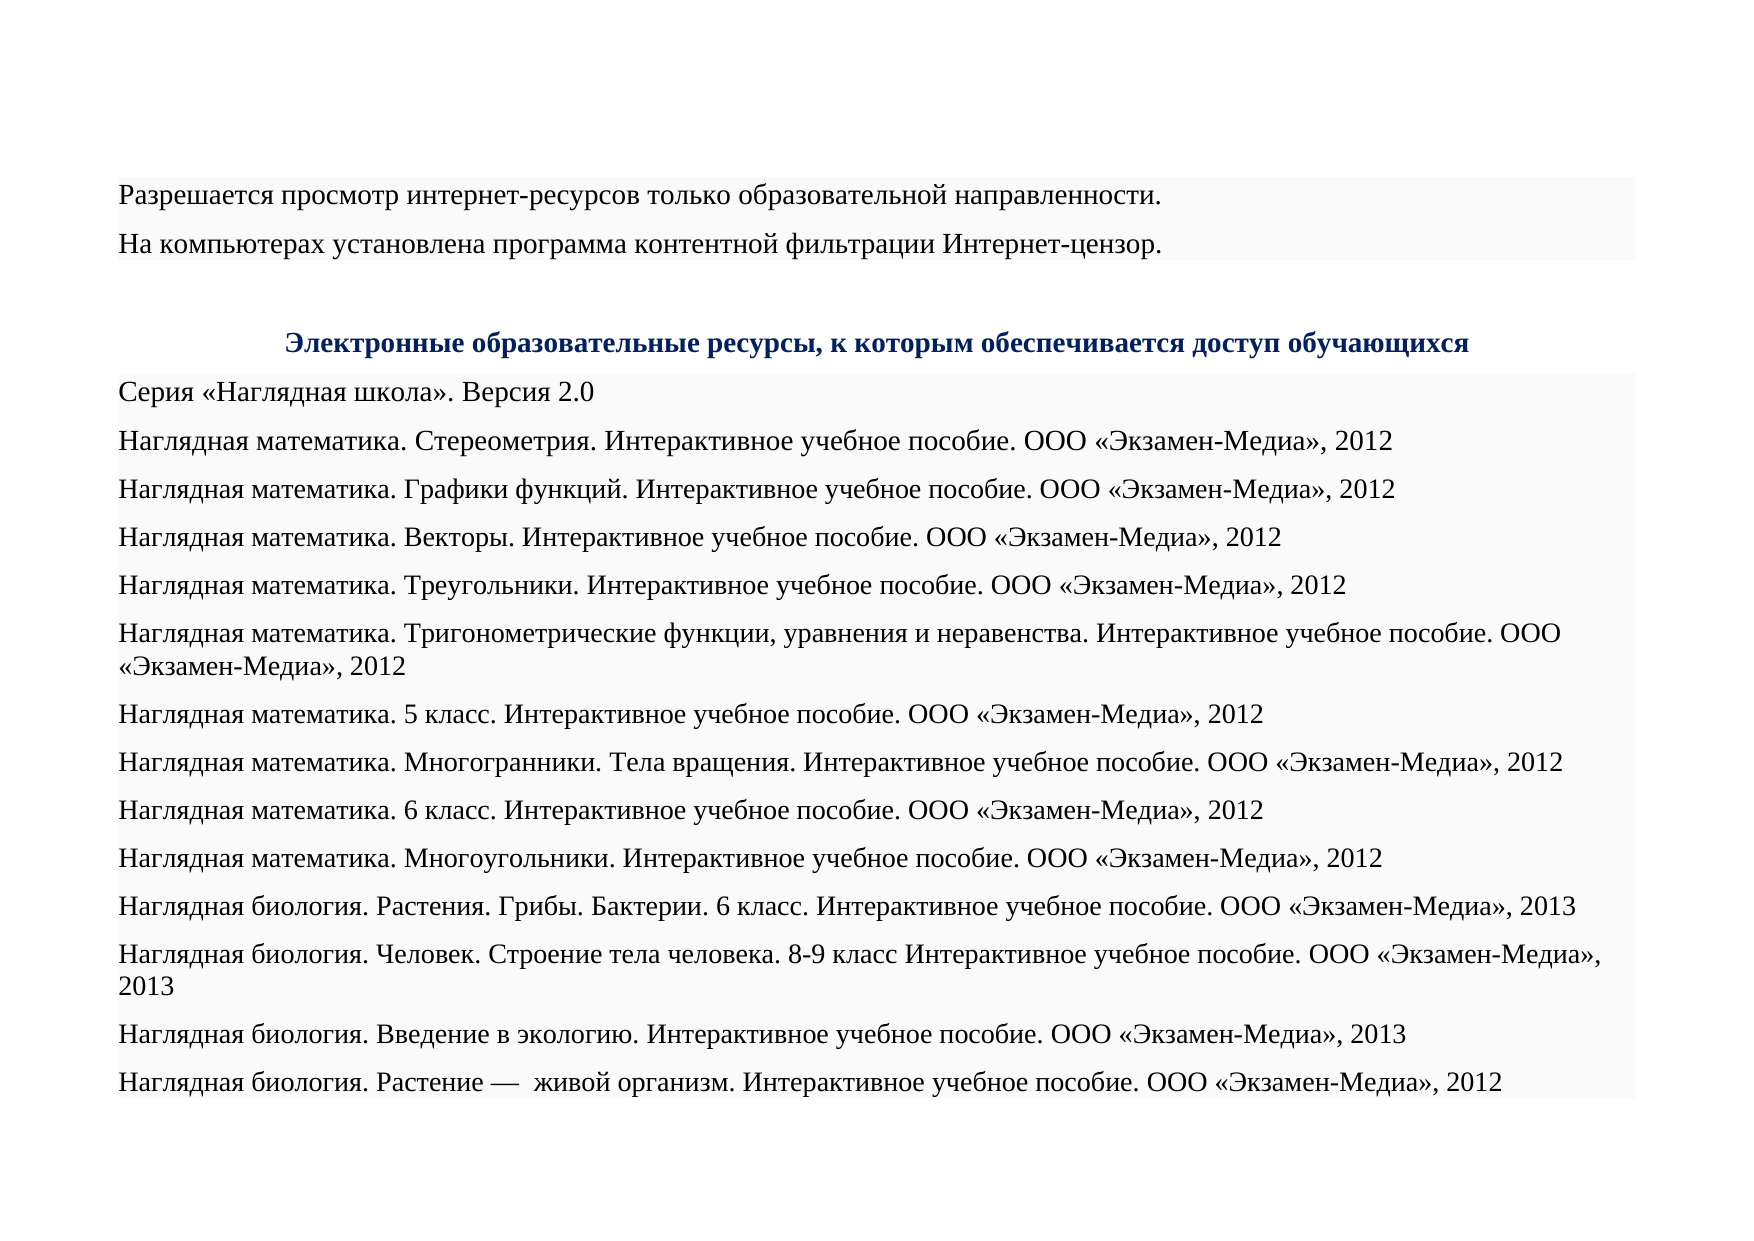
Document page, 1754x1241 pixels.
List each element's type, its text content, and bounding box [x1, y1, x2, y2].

text Наглядная математика. Векторы. Интерактивное учебное пособие. ООО «Экзамен-Медиа», 2012 [118, 520, 1636, 553]
text Электронные образовательные ресурсы, к которым обеспечивается доступ обучающихся [118, 325, 1636, 358]
text Наглядная математика. 5 класс. Интерактивное учебное пособие. ООО «Экзамен-Медиа», 2012 [118, 697, 1636, 729]
text Наглядная математика. Стереометрия. Интерактивное учебное пособие. ООО «Экзамен-Медиа», 2012 [118, 423, 1636, 457]
text Наглядная математика. Графики функций. Интерактивное учебное пособие. ООО «Экзамен-Медиа», 2012 [118, 472, 1636, 504]
text Наглядная математика. Многогранники. Тела вращения. Интерактивное учебное пособие. ООО «Экзамен-Медиа», 2012 [118, 745, 1636, 777]
text Серия «Наглядная школа». Версия 2.0 [118, 374, 1636, 407]
text Наглядная биология. Растения. Грибы. Бактерии. 6 класс. Интерактивное учебное пособие. ООО «Экзамен-Медиа», 2013 [118, 889, 1636, 921]
text На компьютерах установлена программа контентной фильтрации Интернет-цензор. [118, 226, 1636, 260]
text Наглядная биология. Растение — живой организм. Интерактивное учебное пособие. ООО «Экзамен-Медиа», 2012 [118, 1065, 1636, 1098]
text Наглядная математика. Тригонометрические функции, уравнения и неравенства. Интерактивное учебное пособие. ООО «Экзамен-Медиа», 2012 [118, 616, 1636, 681]
text Наглядная биология. Введение в экологию. Интерактивное учебное пособие. ООО «Экзамен-Медиа», 2013 [118, 1017, 1636, 1049]
text Наглядная математика. Многоугольники. Интерактивное учебное пособие. ООО «Экзамен-Медиа», 2012 [118, 841, 1636, 873]
text Наглядная биология. Человек. Строение тела человека. 8-9 класс Интерактивное учебное пособие. ООО «Экзамен-Медиа», 2013 [118, 937, 1636, 1002]
text Разрешается просмотр интернет-ресурсов только образовательной направленности. [118, 177, 1636, 211]
text Наглядная математика. Треугольники. Интерактивное учебное пособие. ООО «Экзамен-Медиа», 2012 [118, 568, 1636, 601]
text Наглядная математика. 6 класс. Интерактивное учебное пособие. ООО «Экзамен-Медиа», 2012 [118, 793, 1636, 825]
